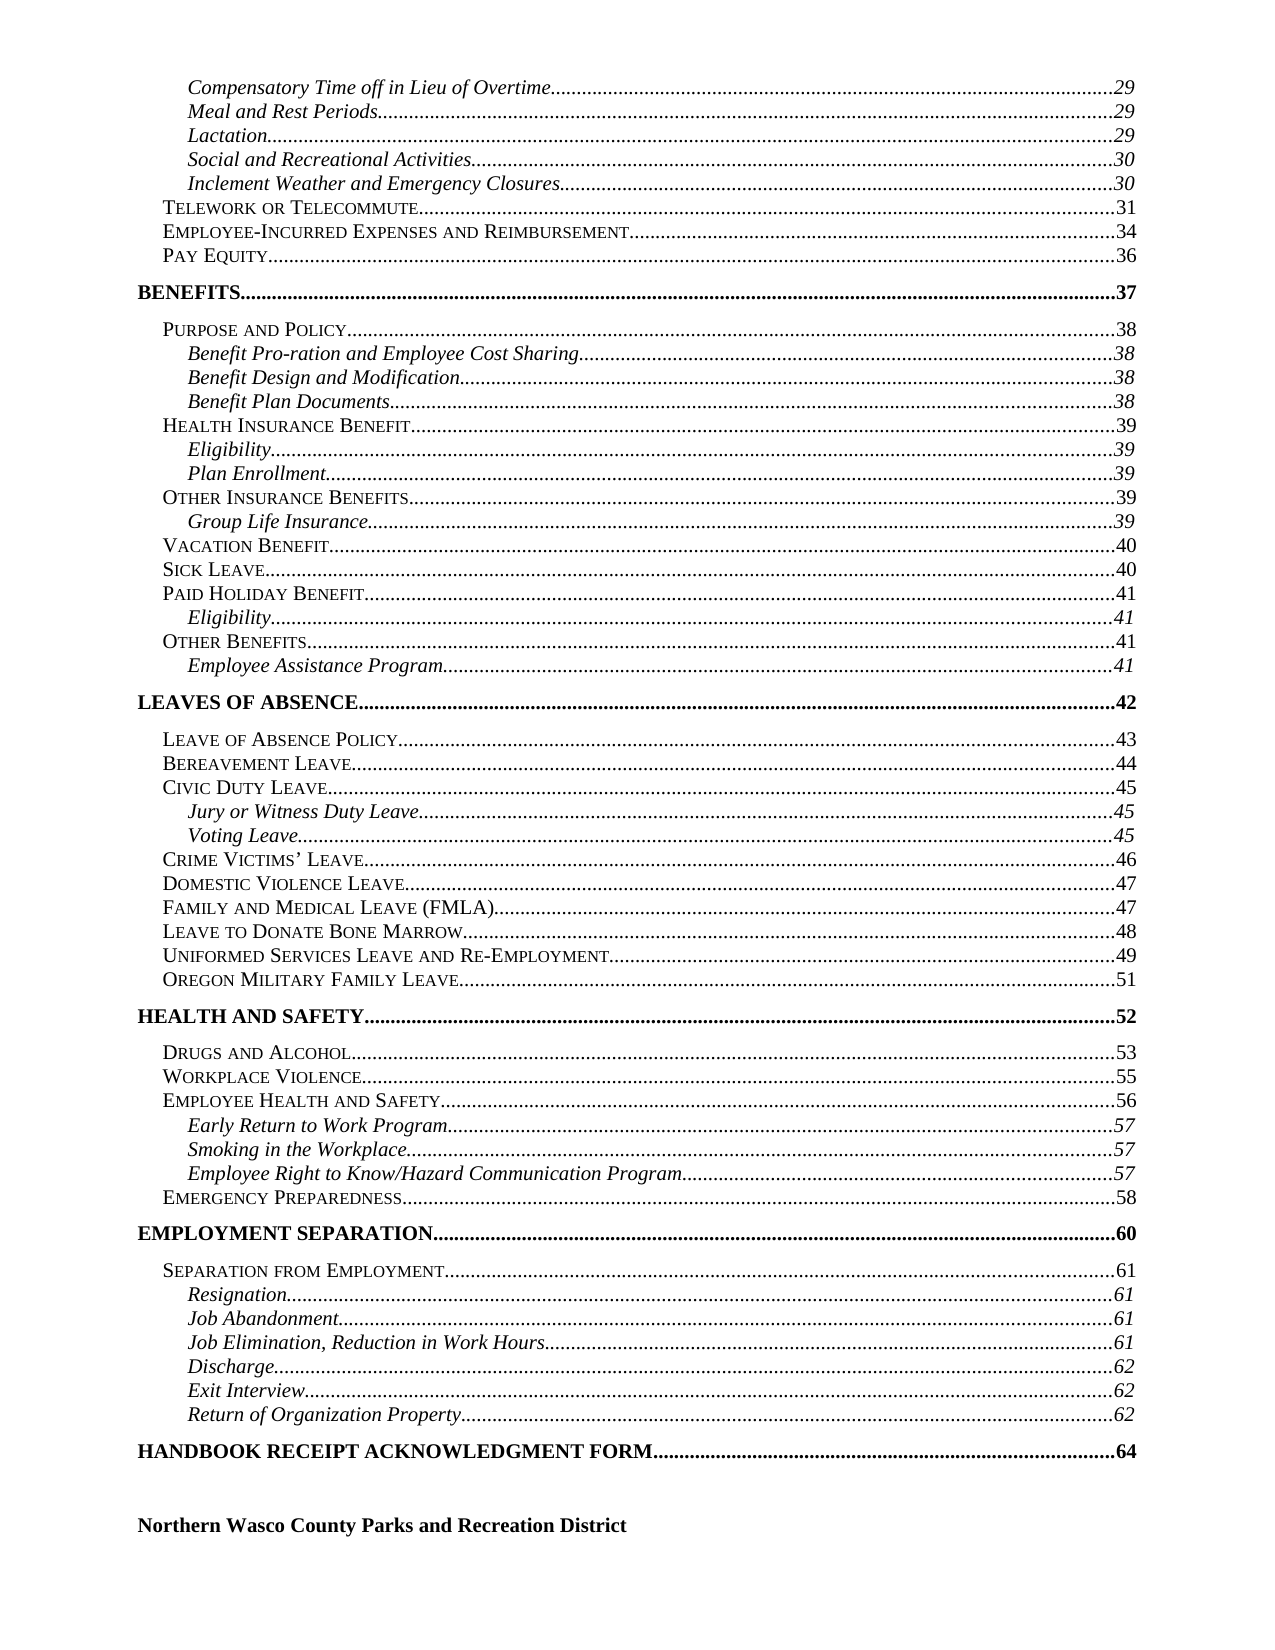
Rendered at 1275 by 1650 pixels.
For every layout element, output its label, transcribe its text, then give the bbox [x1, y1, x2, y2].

text Benefit Plan Documents 38 [187, 389, 1138, 413]
text Drugs and Alcohol 53 [162, 1040, 1138, 1064]
text Benefits 37 [137, 280, 1138, 304]
text Benefit Pro-ration and Employee Cost Sharing 38 [187, 341, 1138, 365]
text Voting Leave 45 [187, 823, 1138, 847]
text Bereavement Leave 44 [162, 751, 1138, 775]
text Resignation 61 [187, 1282, 1138, 1306]
text Paid Holiday Benefit 41 [162, 581, 1138, 605]
text Return of Organization Property 62 [187, 1402, 1138, 1426]
text Lactation 29 [187, 123, 1138, 147]
text Workplace Violence 55 [162, 1064, 1138, 1088]
text Employment Separation 60 [137, 1221, 1138, 1245]
text Leaves of Absence 42 [137, 690, 1138, 714]
text Emergency Preparedness 58 [162, 1185, 1138, 1209]
text Leave to Donate Bone Marrow 48 [162, 919, 1138, 943]
text Telework or Telecommute 31 [162, 195, 1138, 219]
text Pay Equity 36 [162, 243, 1138, 267]
text Sick Leave 40 [162, 557, 1138, 581]
text Uniformed Services Leave and Re-Employment 49 [162, 943, 1138, 967]
text Meal and Rest Periods 29 [187, 99, 1138, 123]
text Group Life Insurance 39 [187, 509, 1138, 533]
text Inclement Weather and Emergency Closures 30 [187, 171, 1138, 195]
text Vacation Benefit 40 [162, 533, 1138, 557]
text Purpose and Policy 38 [162, 317, 1138, 341]
text Eligibility 39 [187, 437, 1138, 461]
text Job Elimination, Reduction in Work Hours 61 [187, 1330, 1138, 1354]
text Employee-Incurred Expenses and Reimbursement 34 [162, 219, 1138, 243]
text Employee Assistance Program 41 [187, 653, 1138, 677]
text Other Insurance Benefits 39 [162, 485, 1138, 509]
text Eligibility 41 [187, 605, 1138, 629]
text Leave of Absence Policy 43 [162, 727, 1138, 751]
text Health Insurance Benefit 39 [162, 413, 1138, 437]
text Handbook Receipt Acknowledgment Form 64 [137, 1439, 1138, 1463]
text Exit Interview 62 [187, 1378, 1138, 1402]
text Job Abandonment 61 [187, 1306, 1138, 1330]
text Jury or Witness Duty Leave 45 [187, 799, 1138, 823]
text Oregon Military Family Leave 51 [162, 967, 1138, 991]
text Other Benefits 41 [162, 629, 1138, 653]
text Early Return to Work Program 57 [187, 1112, 1138, 1137]
text Plan Enrollment 39 [187, 461, 1138, 485]
text Civic Duty Leave 45 [162, 775, 1138, 799]
text Benefit Design and Modification 38 [187, 365, 1138, 389]
text Employee Health and Safety 56 [162, 1088, 1138, 1112]
text Health and Safety 52 [137, 1004, 1138, 1028]
text Employee Right to Know/Hazard Communication Program 57 [187, 1161, 1138, 1185]
text Crime Victims’ Leave 46 [162, 847, 1138, 871]
text Discharge 62 [187, 1354, 1138, 1378]
text Domestic Violence Leave 47 [162, 871, 1138, 895]
text Social and Recreational Activities 30 [187, 147, 1138, 171]
text Compensatory Time off in Lieu of Overtime 29 [187, 75, 1138, 99]
text Smoking in the Workplace 57 [187, 1137, 1138, 1161]
text Separation from Employment 61 [162, 1258, 1138, 1282]
text Family and Medical Leave (FMLA) 47 [162, 895, 1138, 919]
